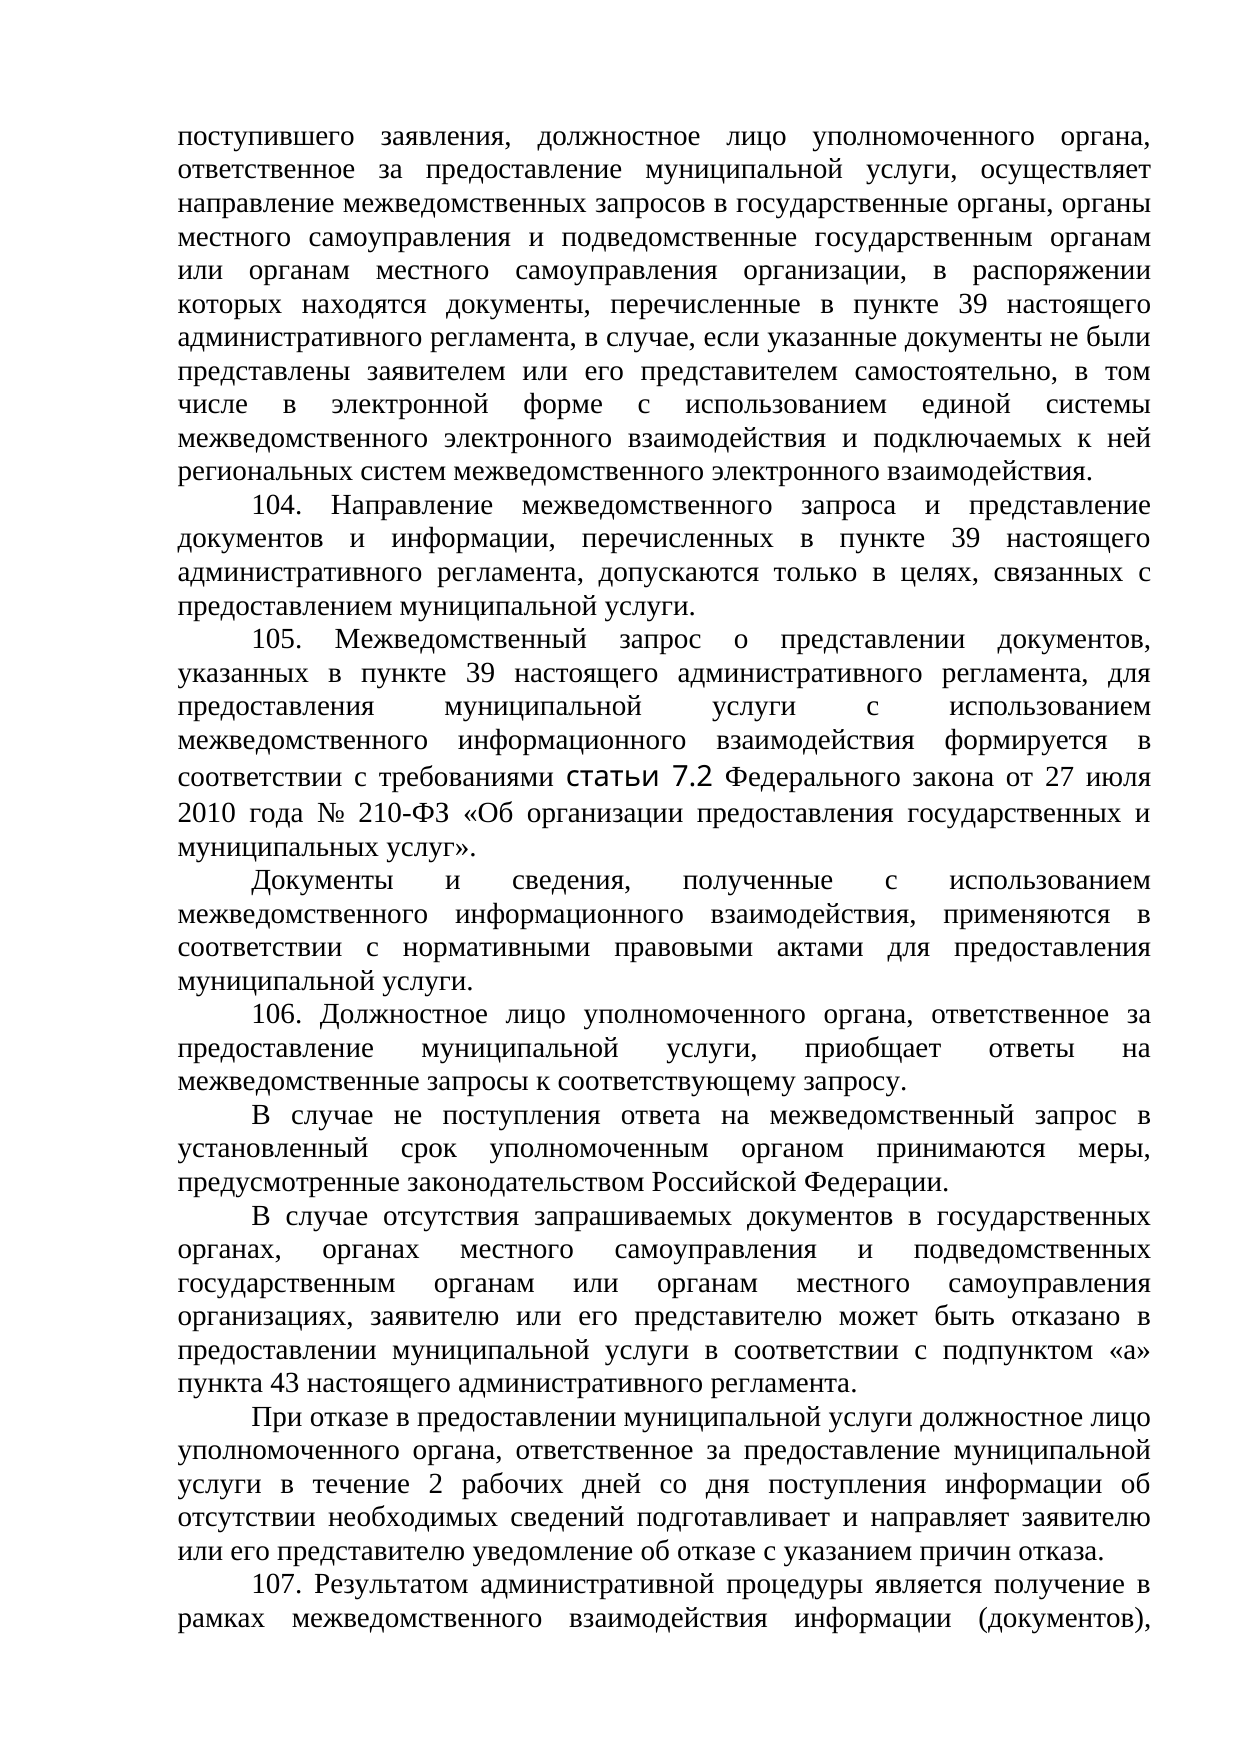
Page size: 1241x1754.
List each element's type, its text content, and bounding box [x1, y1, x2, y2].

text 105. Межведомственный запрос о представлении документов, указанных в пункте 39 настоящего административного регламента, для предоставления муниципальной услуги с использованием межведомственного информационного взаимодействия формируется в соответствии с требованиями статьи 7.2 Федерального закона от 27 июля 2010 года № 210-ФЗ «Об организации предоставления государственных и муниципальных услуг». [177, 621, 1152, 862]
text 106. Должностное лицо уполномоченного органа, ответственное за предоставление муниципальной услуги, приобщает ответы на межведомственные запросы к соответствующему запросу. [177, 996, 1152, 1097]
text В случае не поступления ответа на межведомственный запрос в установленный срок уполномоченным органом принимаются меры, предусмотренные законодательством Российской Федерации. [177, 1097, 1152, 1198]
text 104. Направление межведомственного запроса и представление документов и информации, перечисленных в пункте 39 настоящего административного регламента, допускаются только в целях, связанных с предоставлением муниципальной услуги. [177, 487, 1152, 621]
text При отказе в предоставлении муниципальной услуги должностное лицо уполномоченного органа, ответственное за предоставление муниципальной услуги в течение 2 рабочих дней со дня поступления информации об отсутствии необходимых сведений подготавливает и направляет заявителю или его представителю уведомление об отказе с указанием причин отказа. [177, 1399, 1152, 1567]
text Документы и сведения, полученные с использованием межведомственного информационного взаимодействия, применяются в соответствии с нормативными правовыми актами для предоставления муниципальной услуги. [177, 862, 1152, 996]
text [177, 118, 1152, 487]
text В случае отсутствия запрашиваемых документов в государственных органах, органах местного самоуправления и подведомственных государственным органам или органам местного самоуправления организациях, заявителю или его представителю может быть отказано в предоставлении муниципальной услуги в соответствии с подпунктом «а» пункта 43 настоящего административного регламента. [177, 1198, 1152, 1399]
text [177, 1567, 1152, 1634]
